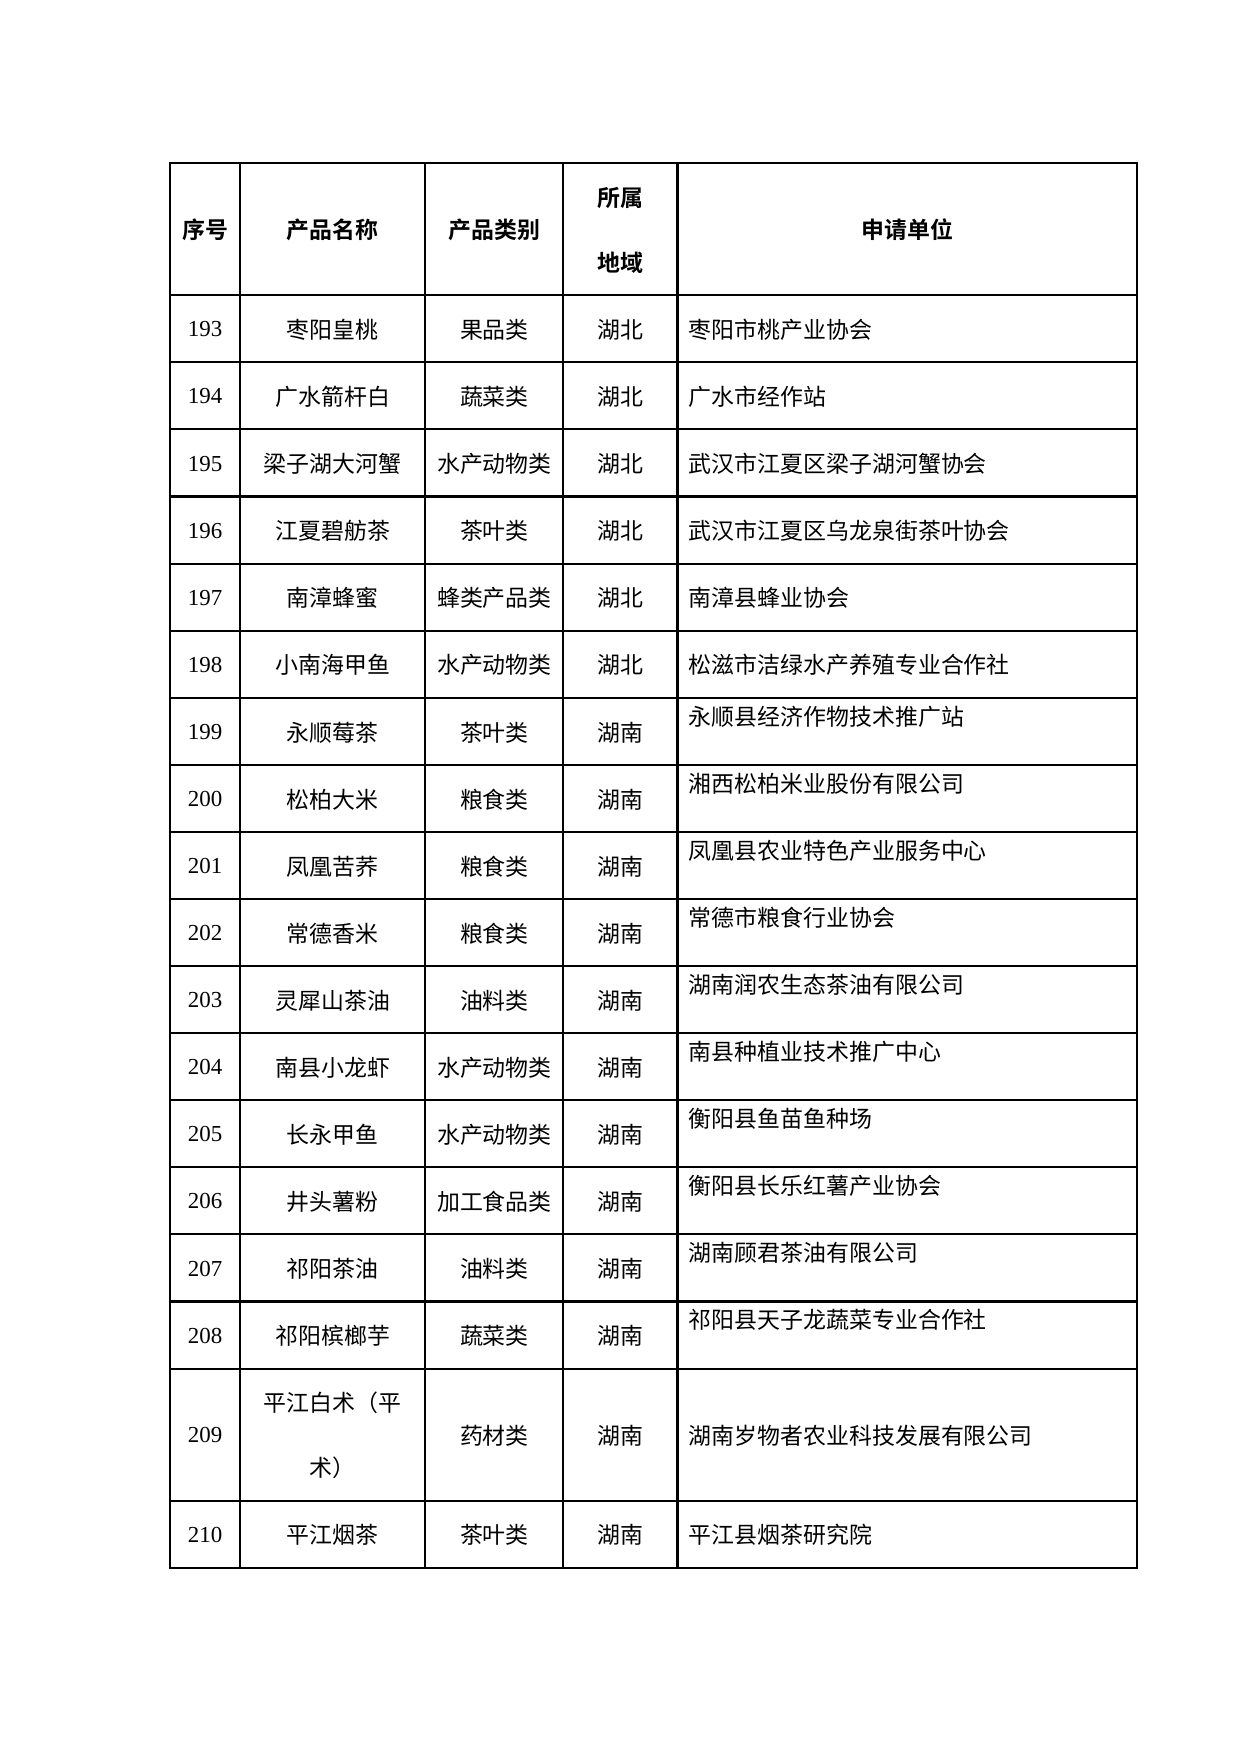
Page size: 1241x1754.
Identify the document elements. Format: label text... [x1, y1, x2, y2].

table_cell 梁子湖大河蟹 [241, 430, 424, 495]
table_cell 湖南 [564, 1235, 676, 1300]
table_cell 松滋市洁绿水产养殖专业合作社 [679, 632, 1136, 697]
table_cell 水产动物类 [426, 632, 562, 697]
table_cell 204 [171, 1034, 239, 1099]
table_cell 湖南 [564, 699, 676, 764]
table_cell 南县小龙虾 [241, 1034, 424, 1099]
table_cell 209 [171, 1370, 239, 1499]
table_cell 蜂类产品类 [426, 565, 562, 629]
table_cell 平江县烟茶研究院 [679, 1502, 1136, 1567]
table_cell 永顺莓茶 [241, 699, 424, 764]
table_cell 茶叶类 [426, 699, 562, 764]
table_cell 蔬菜类 [426, 1303, 562, 1367]
table_cell 202 [171, 900, 239, 965]
table_cell 湖南顾君茶油有限公司 [679, 1235, 1136, 1300]
table_cell 湖南 [564, 1101, 676, 1166]
table_cell 199 [171, 699, 239, 764]
table_cell 湖南润农生态茶油有限公司 [679, 967, 1136, 1032]
table_cell 水产动物类 [426, 1034, 562, 1099]
table_cell 200 [171, 766, 239, 831]
table_cell 蔬菜类 [426, 363, 562, 428]
table_cell 广水箭杆白 [241, 363, 424, 428]
table_cell 湖北 [564, 296, 676, 361]
table_cell 湖南 [564, 1303, 676, 1367]
table_cell 灵犀山茶油 [241, 967, 424, 1032]
table_cell 平江白术（平术） [241, 1370, 424, 1499]
table_cell 常德香米 [241, 900, 424, 965]
table_cell 油料类 [426, 1235, 562, 1300]
table_cell 湖南 [564, 900, 676, 965]
table_cell 茶叶类 [426, 498, 562, 562]
table_cell 湖南岁物者农业科技发展有限公司 [679, 1370, 1136, 1499]
table_cell 水产动物类 [426, 1101, 562, 1166]
table_cell 药材类 [426, 1370, 562, 1499]
table_cell 井头薯粉 [241, 1168, 424, 1233]
table_cell 长永甲鱼 [241, 1101, 424, 1166]
table_cell 湖南 [564, 1034, 676, 1099]
table_cell 粮食类 [426, 833, 562, 898]
table_cell 水产动物类 [426, 430, 562, 495]
table_cell 加工食品类 [426, 1168, 562, 1233]
table_cell 祁阳槟榔芋 [241, 1303, 424, 1367]
table_cell 198 [171, 632, 239, 697]
table_cell 湖北 [564, 430, 676, 495]
table_cell 祁阳茶油 [241, 1235, 424, 1300]
table_cell 195 [171, 430, 239, 495]
table_cell 湖北 [564, 363, 676, 428]
table_cell 江夏碧舫茶 [241, 498, 424, 562]
table_cell 194 [171, 363, 239, 428]
table_cell 果品类 [426, 296, 562, 361]
table_cell 湖北 [564, 632, 676, 697]
table_cell 凤凰县农业特色产业服务中心 [679, 833, 1136, 898]
table_cell 平江烟茶 [241, 1502, 424, 1567]
table_header 产品类别 [426, 164, 562, 294]
table_cell 武汉市江夏区梁子湖河蟹协会 [679, 430, 1136, 495]
table_cell 197 [171, 565, 239, 629]
table_cell 枣阳皇桃 [241, 296, 424, 361]
table_cell 201 [171, 833, 239, 898]
table_cell 松柏大米 [241, 766, 424, 831]
table_cell 粮食类 [426, 900, 562, 965]
table_cell 祁阳县天子龙蔬菜专业合作社 [679, 1303, 1136, 1367]
table_cell 南漳蜂蜜 [241, 565, 424, 629]
table_cell 205 [171, 1101, 239, 1166]
table_header 产品名称 [241, 164, 424, 294]
table_cell 永顺县经济作物技术推广站 [679, 699, 1136, 764]
table_cell 衡阳县长乐红薯产业协会 [679, 1168, 1136, 1233]
table_cell 206 [171, 1168, 239, 1233]
table_cell 湘西松柏米业股份有限公司 [679, 766, 1136, 831]
table_cell 枣阳市桃产业协会 [679, 296, 1136, 361]
table_cell 193 [171, 296, 239, 361]
table_cell 粮食类 [426, 766, 562, 831]
table_cell 湖北 [564, 498, 676, 562]
table_header 所属 地域 [564, 164, 676, 294]
table_cell 茶叶类 [426, 1502, 562, 1567]
table_cell 210 [171, 1502, 239, 1567]
table_header 序号 [171, 164, 239, 294]
table_cell 湖南 [564, 766, 676, 831]
table_cell 湖南 [564, 1502, 676, 1567]
table_cell 广水市经作站 [679, 363, 1136, 428]
table_cell 凤凰苦荞 [241, 833, 424, 898]
table_cell 湖南 [564, 1370, 676, 1499]
table_header 申请单位 [679, 164, 1136, 294]
table_cell 207 [171, 1235, 239, 1300]
table_cell 油料类 [426, 967, 562, 1032]
table_cell 湖北 [564, 565, 676, 629]
table_cell 衡阳县鱼苗鱼种场 [679, 1101, 1136, 1166]
table_cell 小南海甲鱼 [241, 632, 424, 697]
table_cell 208 [171, 1303, 239, 1367]
table_cell 南县种植业技术推广中心 [679, 1034, 1136, 1099]
table_cell 武汉市江夏区乌龙泉街茶叶协会 [679, 498, 1136, 562]
table_cell 南漳县蜂业协会 [679, 565, 1136, 629]
table_cell 湖南 [564, 967, 676, 1032]
table_cell 常德市粮食行业协会 [679, 900, 1136, 965]
table_cell 196 [171, 498, 239, 562]
table_cell 湖南 [564, 1168, 676, 1233]
table_cell 203 [171, 967, 239, 1032]
table_cell 湖南 [564, 833, 676, 898]
